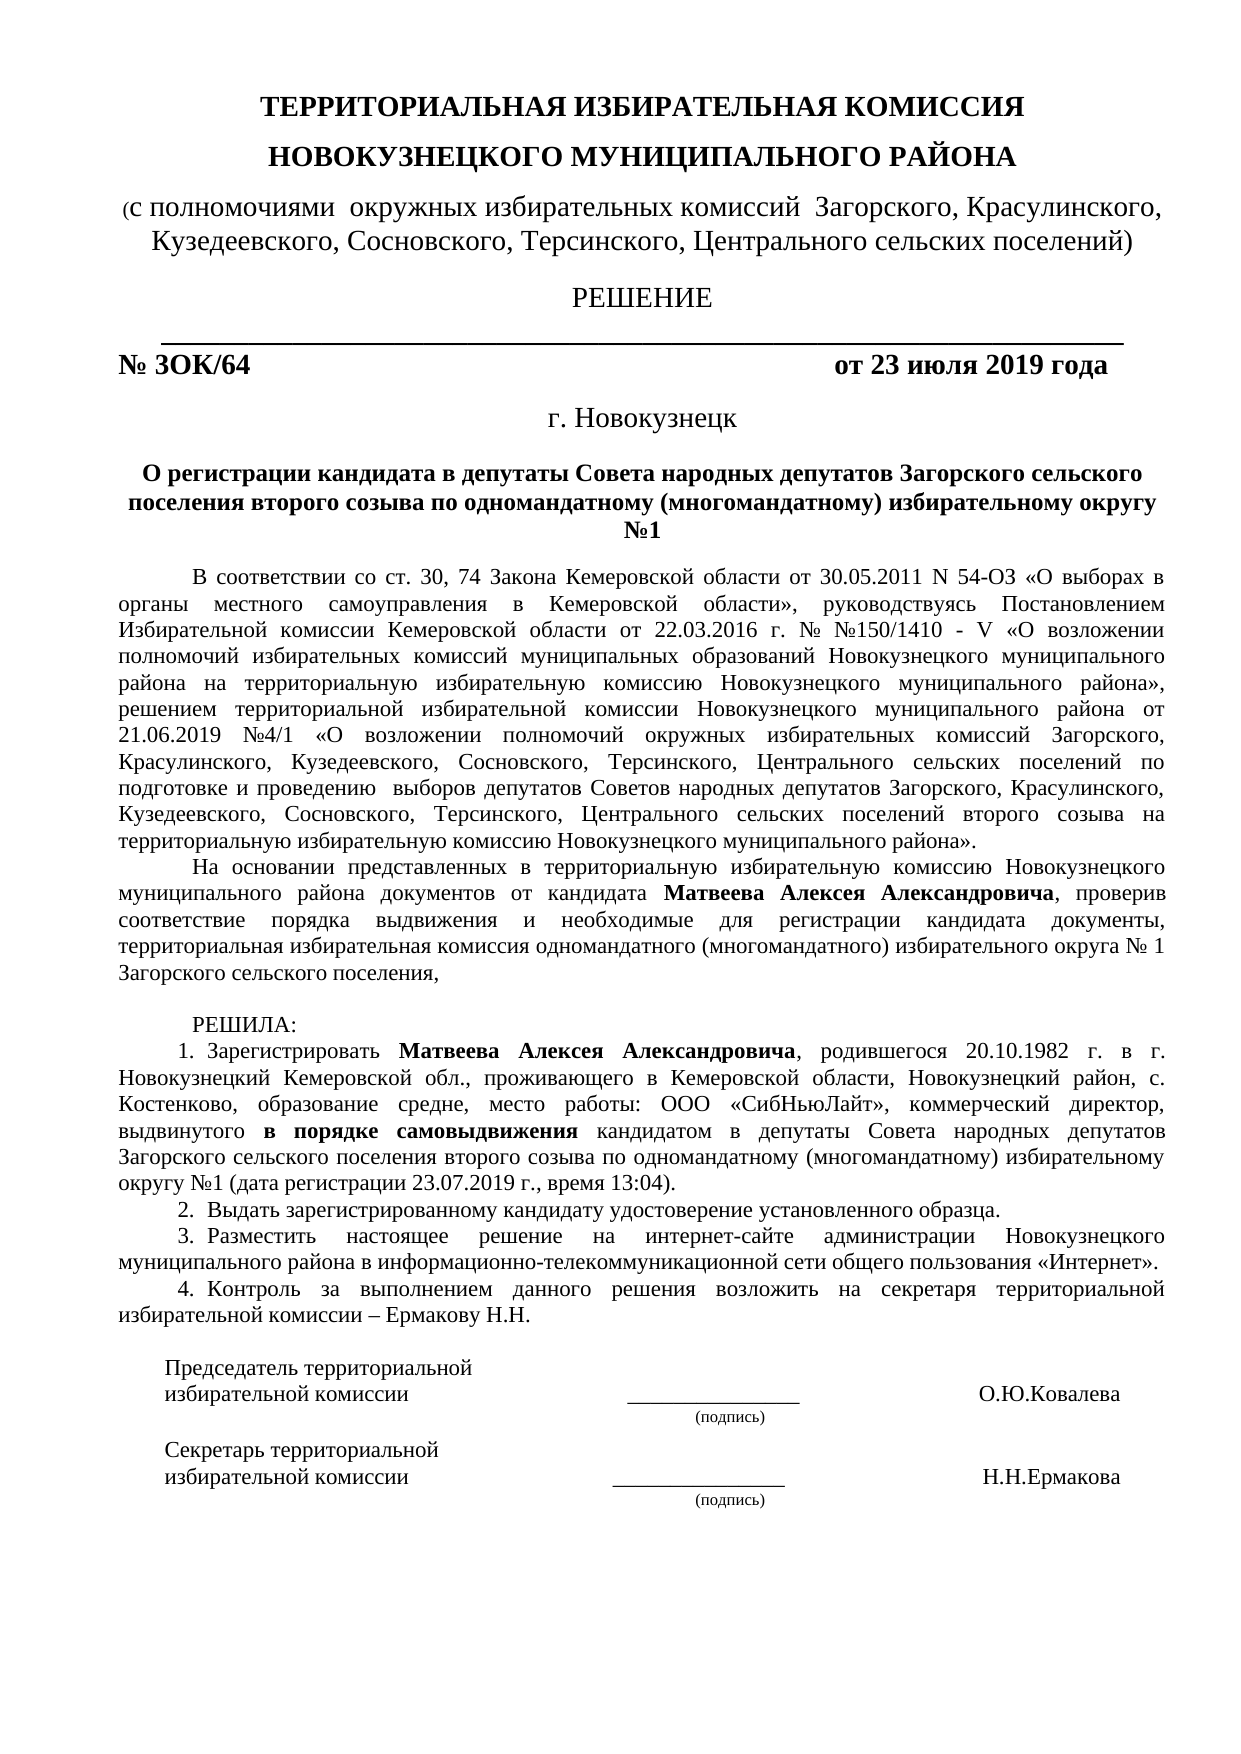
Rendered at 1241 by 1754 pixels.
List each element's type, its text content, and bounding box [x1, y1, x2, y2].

table_header _______________ (подпись) [598, 1328, 835, 1437]
text г. Новокузнецк [118, 400, 1166, 434]
text На основании представленных в территориальную избирательную комиссию Новокузнецкого муниципального района документов от кандидата Матвеева Алексея Александровича, проверив соответствие порядка выдвижения и необходимые для регистрации кандидата документы, территориальная избирательная комиссия одномандатного (многомандатного) избирательного округа № 1 Загорского сельского поселения, [118, 853, 1166, 985]
text В соответствии со ст. 30, 74 Закона Кемеровской области от 30.05.2011 N 54-ОЗ «О выборах в органы местного самоуправления в Кемеровской области», руководствуясь Постановлением Избирательной комиссии Кемеровской области от 22.03.2016 г. № №150/1410 - V «О возложении полномочий избирательных комиссий муниципальных образований Новокузнецкого муниципального района на территориальную избирательную комиссию Новокузнецкого муниципального района», решением территориальной избирательной комиссии Новокузнецкого муниципального района от 21.06.2019 №4/1 «О возложении полномочий окружных избирательных комиссий Загорского, Красулинского, Кузедеевского, Сосновского, Терсинского, Центрального сельских поселений по подготовке и проведению выборов депутатов Советов народных депутатов Загорского, Красулинского, Кузедеевского, Сосновского, Терсинского, Центрального сельских поселений второго созыва на территориальную избирательную комиссию Новокузнецкого муниципального района». [118, 563, 1166, 853]
text № 3ОК/64 от 23 июля 2019 года [118, 347, 1166, 381]
text __________________________________________________________________ [118, 314, 1166, 347]
text О регистрации кандидата в депутаты Совета народных депутатов Загорского сельского поселения второго созыва по одномандатному (многомандатному) избирательному округу №1 [118, 458, 1166, 544]
list Выдать зарегистрированному кандидату удостоверение установленного образца. [118, 1196, 1166, 1222]
table_header О.Ю.Ковалева [835, 1328, 1132, 1437]
table_cell Н.Н.Ермакова [835, 1437, 1132, 1546]
table_header Председатель территориальной избирательной комиссии [153, 1328, 597, 1437]
subtitle ТЕРРИТОРИАЛЬНАЯ ИЗБИРАТЕЛЬНАЯ КОМИССИЯ НОВОКУЗНЕЦКОГО МУНИЦИПАЛЬНОГО РАЙОНА [118, 89, 1167, 172]
table_cell _______________ (подпись) [598, 1437, 835, 1546]
list Контроль за выполнением данного решения возложить на секретаря территориальной избирательной комиссии – Ермакову Н.Н. [118, 1275, 1166, 1327]
list Зарегистрировать Матвеева Алексея Александровича, родившегося 20.10.1982 г. в г. Новокузнецкий Кемеровской обл., проживающего в Кемеровской области, Новокузнецкий район, с. Костенково, образование средне, место работы: ООО «СибНьюЛайт», коммерческий директор, выдвинутого в порядке самовыдвижения кандидатом в депутаты Совета народных депутатов Загорского сельского поселения второго созыва по одномандатному (многомандатному) избирательному округу №1 (дата регистрации 23.07.2019 г., время 13:04). [118, 1038, 1166, 1196]
text (с полномочиями окружных избирательных комиссий Загорского, Красулинского, Кузедеевского, Сосновского, Терсинского, Центрального сельских поселений) [118, 189, 1166, 256]
table_cell Секретарь территориальной избирательной комиссии [153, 1437, 597, 1546]
text РЕШЕНИЕ [118, 280, 1166, 314]
list Разместить настоящее решение на интернет-сайте администрации Новокузнецкого муниципального района в информационно-телекоммуникационной сети общего пользования «Интернет». [118, 1222, 1166, 1275]
text РЕШИЛА: [118, 1011, 1166, 1038]
